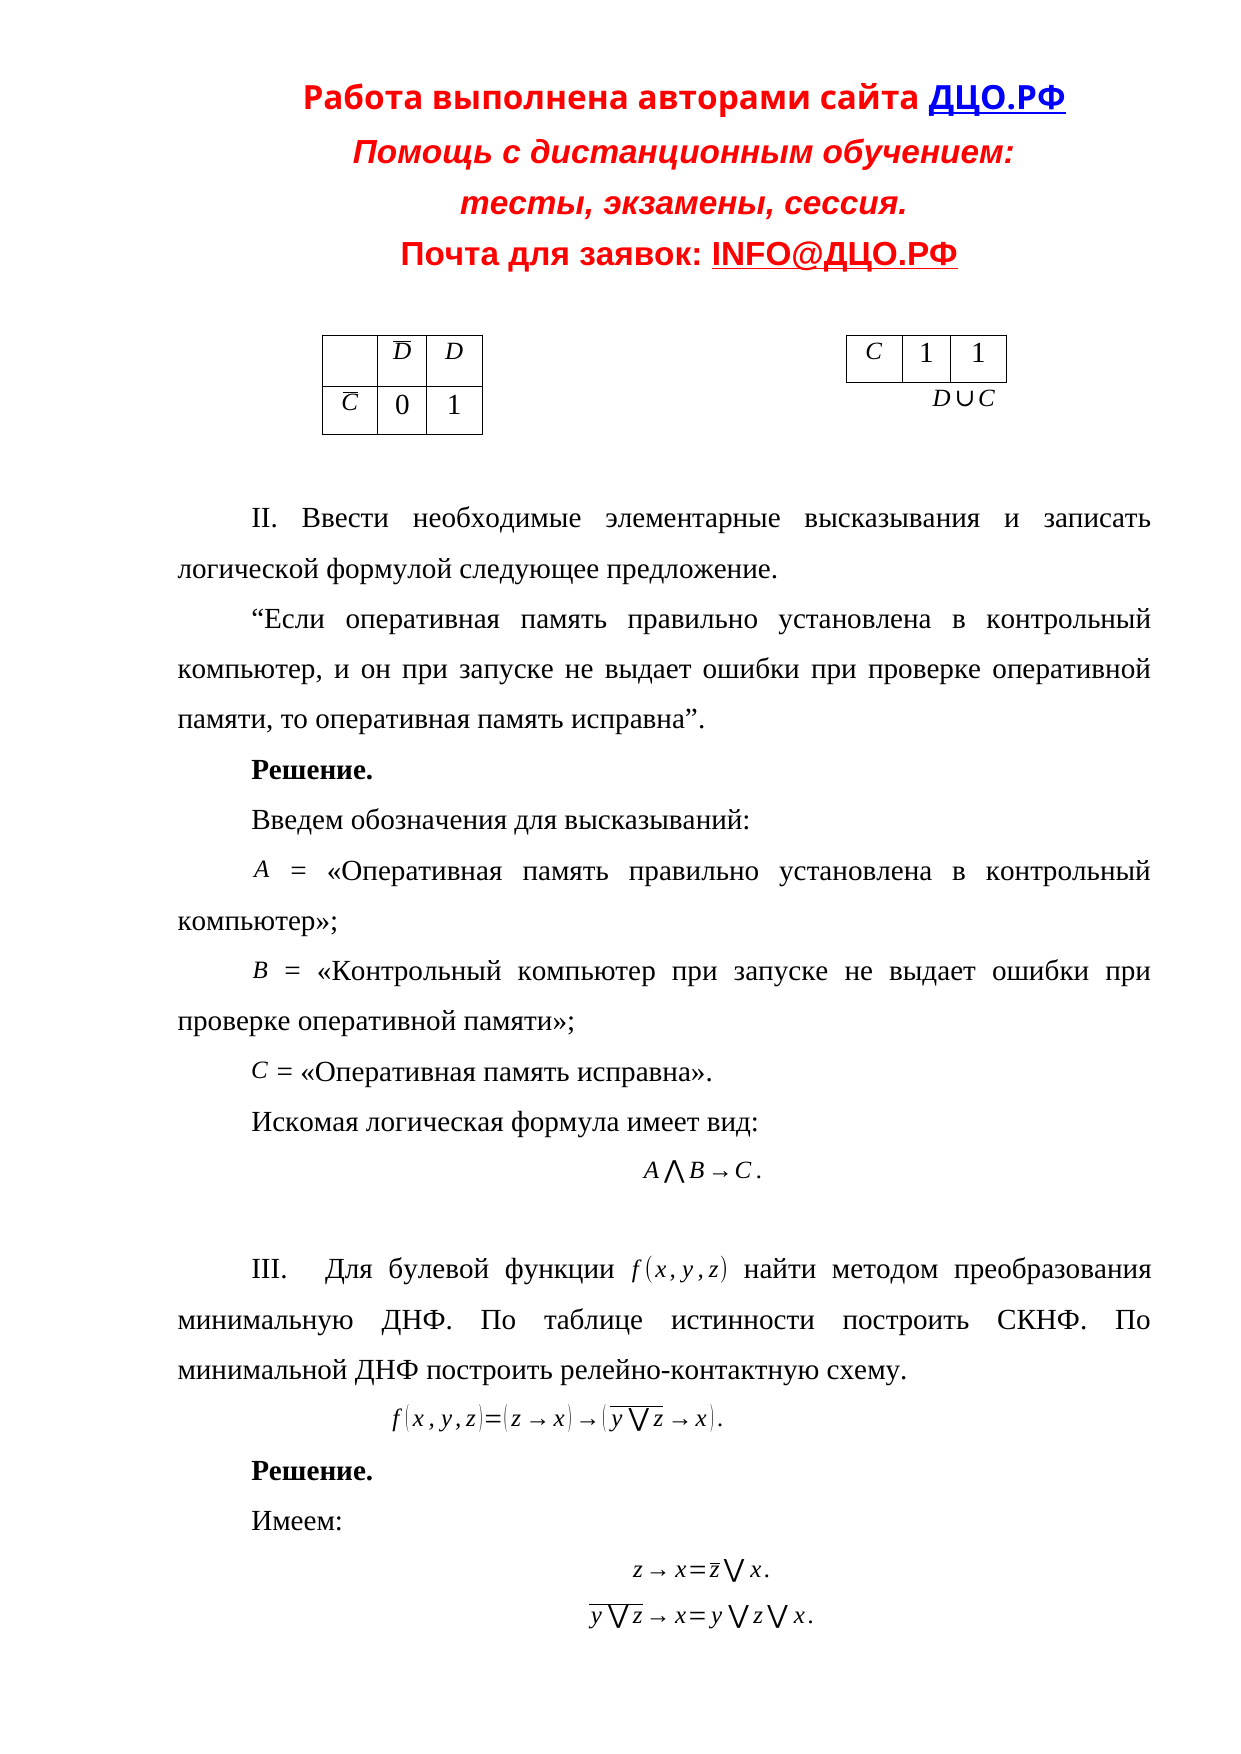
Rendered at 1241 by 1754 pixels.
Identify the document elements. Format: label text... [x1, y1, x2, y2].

table_header [323, 336, 377, 386]
table_cell 0 [378, 387, 426, 433]
table_cell 1 [951, 336, 1006, 382]
table_header [427, 336, 482, 386]
text = «Оперативная память исправна». [177, 1054, 1152, 1087]
table_cell [847, 336, 902, 382]
text Искомая логическая формула имеет вид: [177, 1104, 1152, 1138]
text Имеем: [177, 1503, 1152, 1537]
table_cell [323, 387, 377, 433]
list “Если оперативная память правильно установлена в контрольный компьютер, и он при запуске не выдает ошибки при проверке оперативной памяти, то оперативная память исправна”. [177, 601, 1152, 735]
table_header [378, 336, 426, 386]
list Для булевой функции найти методом преобразования минимальную ДНФ. По таблице истинности построить СКНФ. По минимальной ДНФ построить релейно-контактную схему. [177, 1252, 1152, 1386]
text = «Контрольный компьютер при запуске не выдает ошибки при проверке оперативной памяти»; [177, 953, 1152, 1037]
text Решение. [177, 1453, 1152, 1486]
text Введем обозначения для высказываний: [177, 802, 1152, 836]
text Решение. [177, 752, 1152, 786]
text = «Оперативная память правильно установлена в контрольный компьютер»; [177, 853, 1152, 936]
text II. Ввести необходимые элементарные высказывания и записать логической формулой следующее предложение. [177, 500, 1152, 584]
table_cell 1 [427, 387, 482, 433]
table_cell 1 [903, 336, 950, 382]
